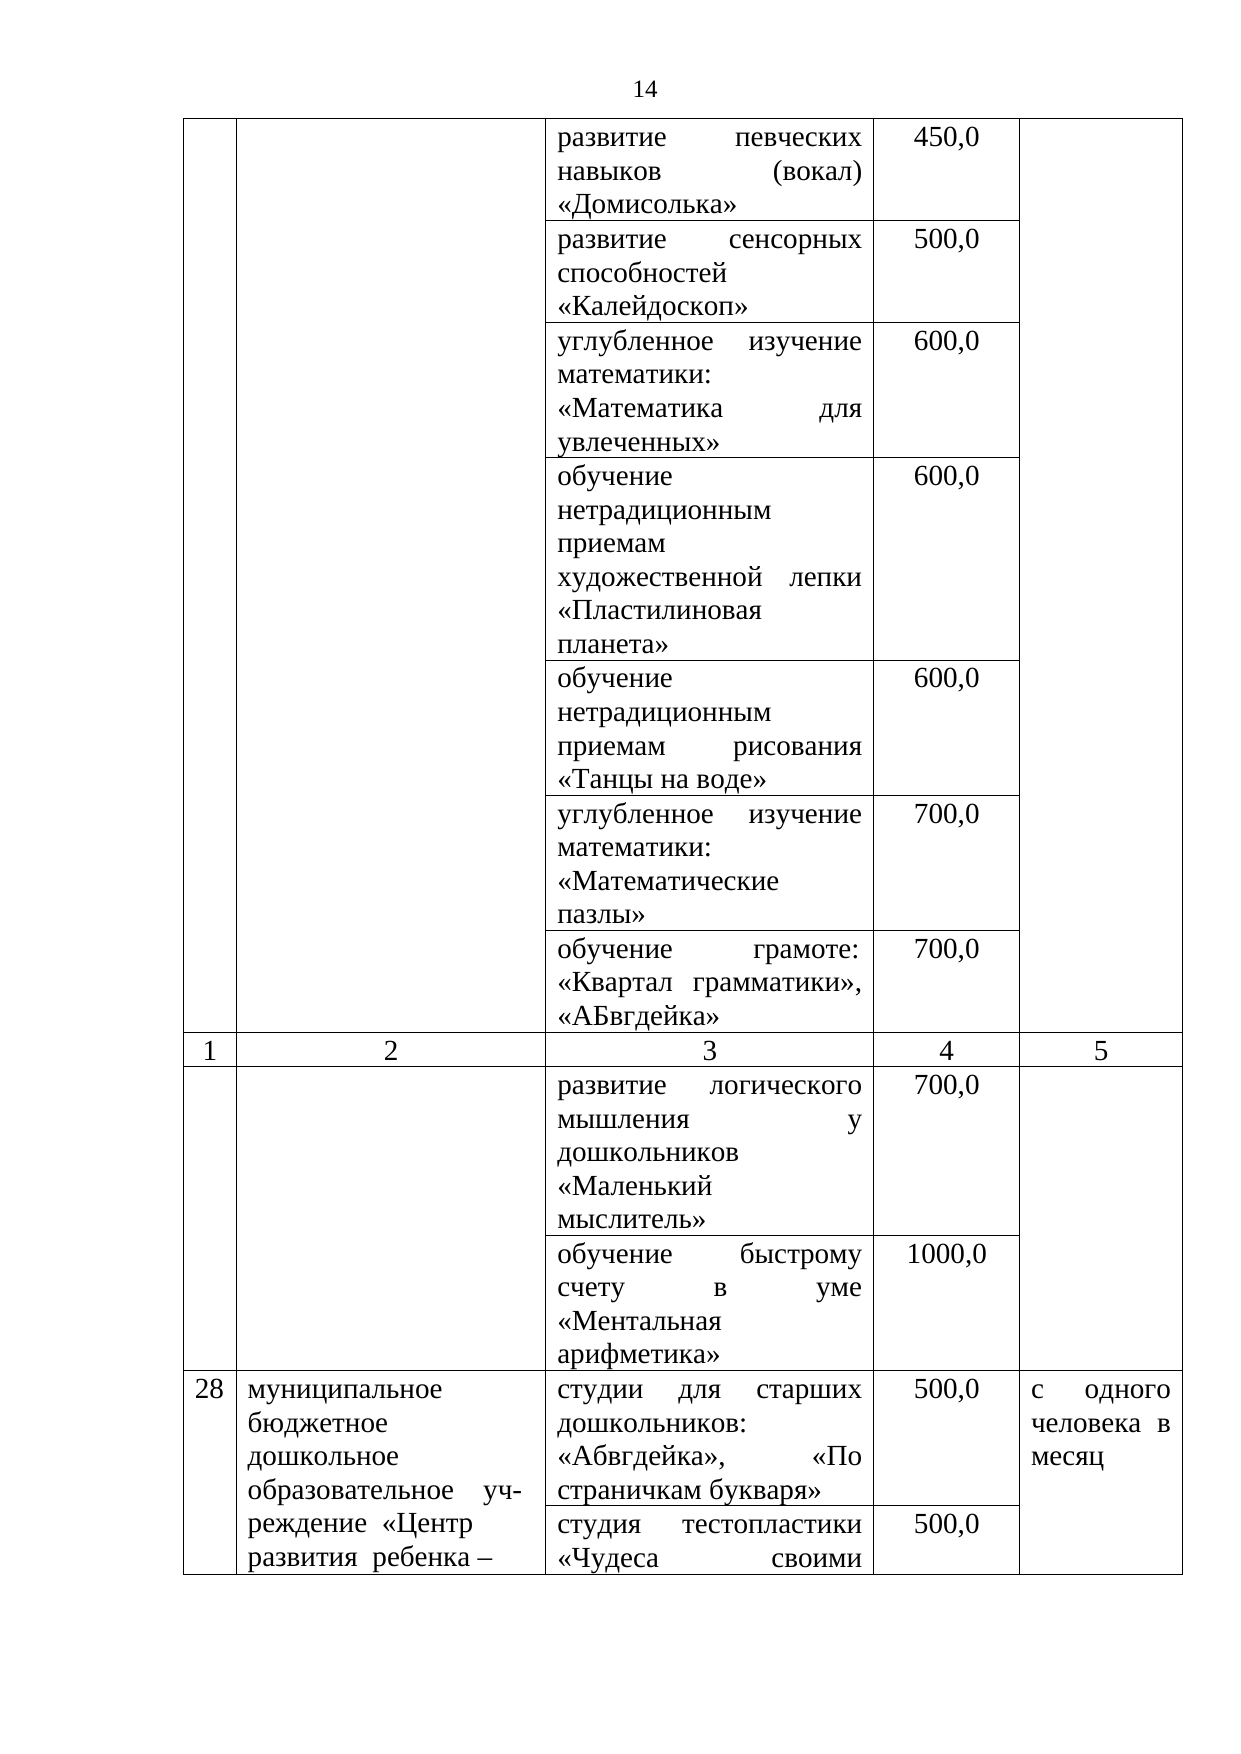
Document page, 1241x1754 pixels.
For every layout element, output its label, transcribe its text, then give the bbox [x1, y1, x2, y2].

table_cell 600,0 [874, 661, 1019, 795]
table_cell 700,0 [874, 796, 1019, 930]
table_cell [546, 1506, 873, 1573]
table_cell [1020, 1067, 1182, 1370]
table_cell [237, 1067, 545, 1370]
table_cell 450,0 [874, 119, 1019, 220]
table_cell 2 [237, 1033, 545, 1066]
table_cell 5 [1020, 1033, 1182, 1066]
table_cell углубленное изучение математики: «Математика для увлеченных» [546, 323, 873, 457]
table_cell 500,0 [874, 1506, 1019, 1573]
table_cell 28 [184, 1371, 236, 1573]
table_cell углубленное изучение математики: «Математические пазлы» [546, 796, 873, 930]
table_cell [184, 1067, 236, 1370]
table_cell муниципальное бюджетное дошкольное образовательное уч- реждение «Центр развития ребенка – детс- кий сад «Лучик» г.Мичуринска Там- бовской области [237, 1371, 545, 1573]
table_cell развитие сенсорных способностей «Калейдоскоп» [546, 221, 873, 322]
table_cell обучение нетрадиционным приемам рисования «Танцы на воде» [546, 661, 873, 795]
table_cell развитие певческих навыков (вокал) «Домисолька» [546, 119, 873, 220]
table_cell с одного человека в месяц [1020, 1371, 1182, 1573]
table_cell 700,0 [874, 1067, 1019, 1235]
table_cell 500,0 [874, 1371, 1019, 1505]
table_cell 4 [874, 1033, 1019, 1066]
table_cell обучение нетрадиционным приемам художественной лепки «Пластилиновая планета» [546, 458, 873, 659]
table_cell 700,0 [874, 931, 1019, 1032]
table_cell обучение быстрому счету в уме «Ментальная арифметика» [546, 1236, 873, 1370]
table_cell 3 [546, 1033, 873, 1066]
table_cell обучение грамоте: «Квартал грамматики», «АБвгдейка» [546, 931, 873, 1032]
table_cell 600,0 [874, 458, 1019, 659]
table_cell 500,0 [874, 221, 1019, 322]
table_cell студии для старших дошкольников: «Абвгдейка», «По страничкам букваря» [546, 1371, 873, 1505]
table_cell 600,0 [874, 323, 1019, 457]
table_cell 1 [184, 1033, 236, 1066]
table_cell 1000,0 [874, 1236, 1019, 1370]
table_cell развитие логического мышления у дошкольников «Маленький мыслитель» [546, 1067, 873, 1235]
